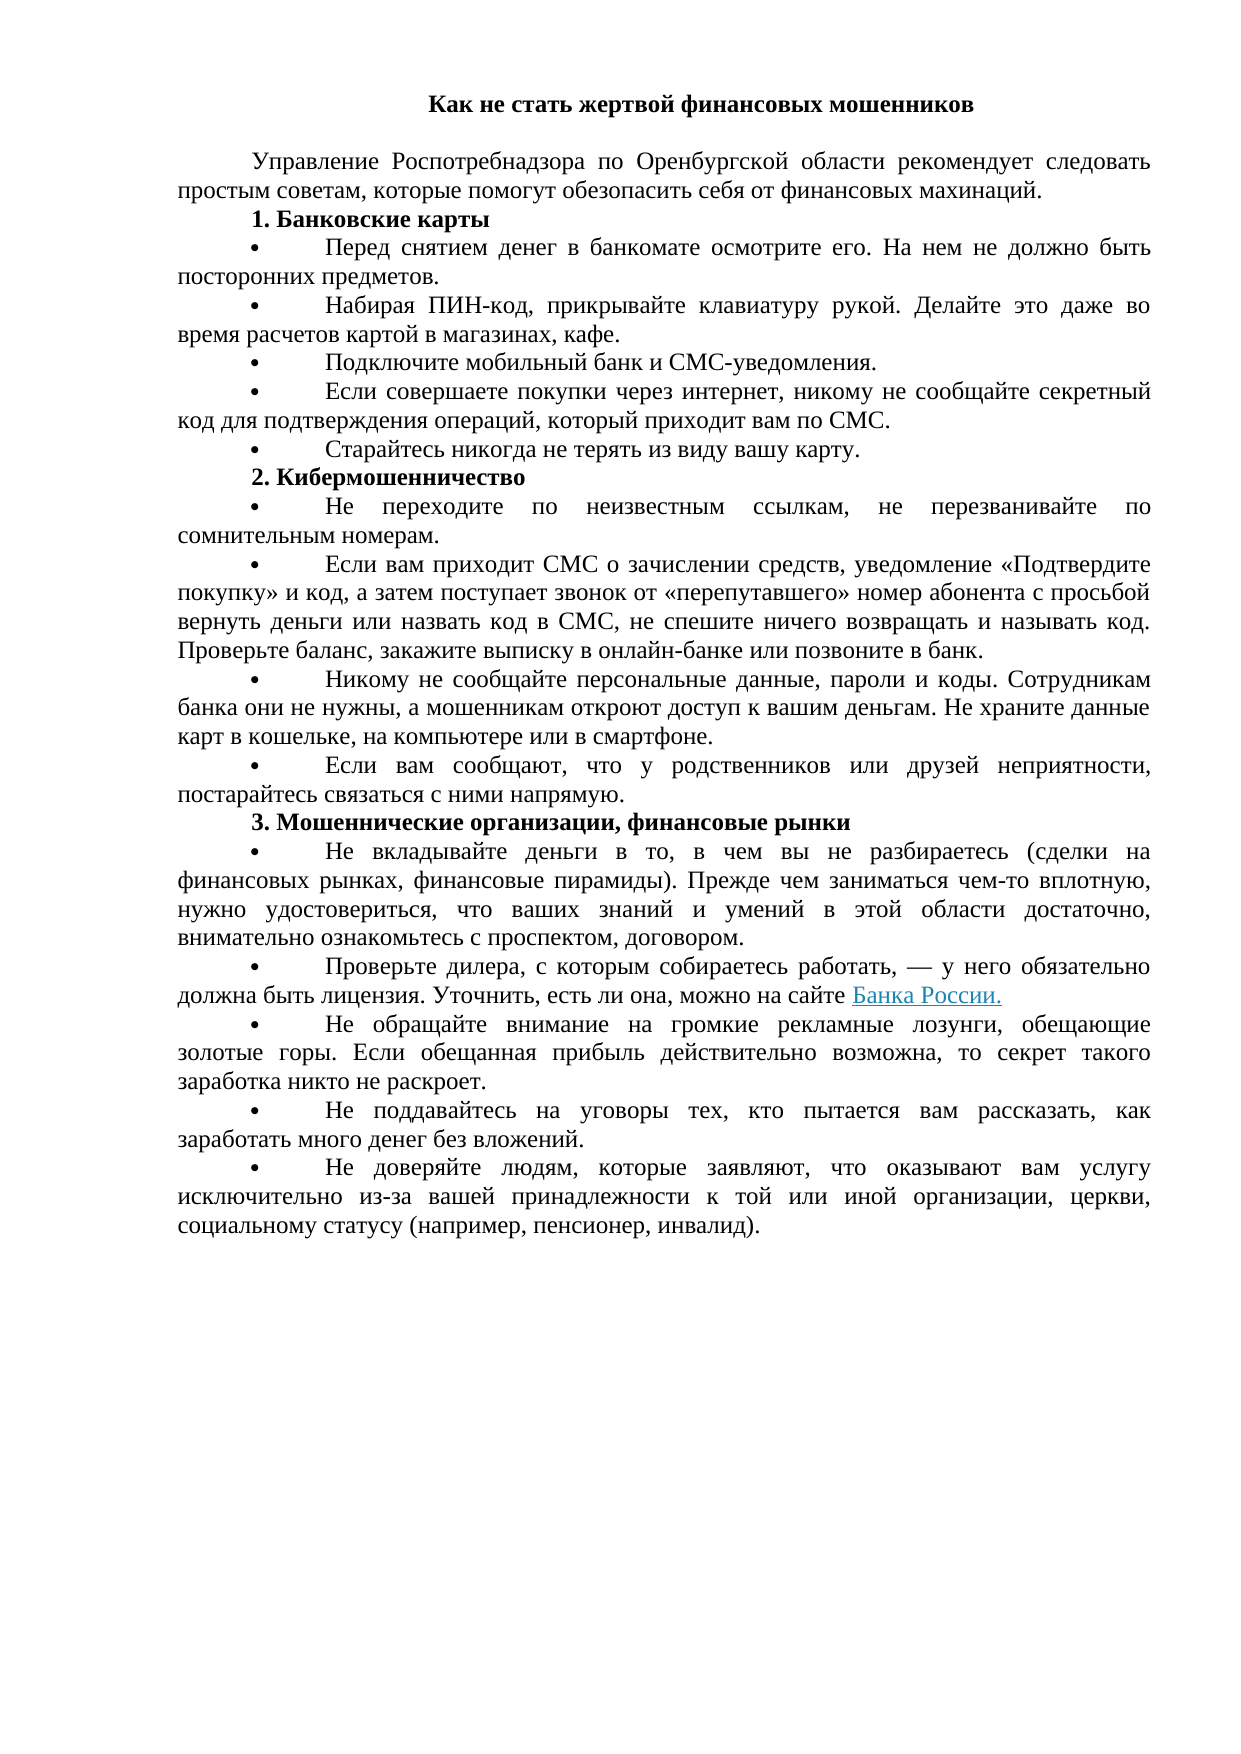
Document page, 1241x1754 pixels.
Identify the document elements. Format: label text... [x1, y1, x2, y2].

list Не вкладывайте деньги в то, в чем вы не разбираетесь (сделки на финансовых рынках, финансовые пирамиды). Прежде чем заниматься чем-то вплотную, нужно удостовериться, что ваших знаний и умений в этой области достаточно, внимательно ознакомьтесь с проспектом, договором. [177, 836, 1152, 951]
text 2. Кибермошенничество [177, 462, 1152, 491]
list Не доверяйте людям, которые заявляют, что оказывают вам услугу исключительно из-за вашей принадлежности к той или иной организации, церкви, социальному статусу (например, пенсионер, инвалид). [177, 1152, 1152, 1239]
text Как не стать жертвой финансовых мошенников [177, 89, 1152, 117]
list Если совершаете покупки через интернет, никому не сообщайте секретный код для подтверждения операций, который приходит вам по СМС. [177, 376, 1152, 434]
text Управление Роспотребнадзора по Оренбургской области рекомендует следовать простым советам, которые помогут обезопасить себя от финансовых махинаций. [177, 146, 1152, 204]
list Если вам сообщают, что у родственников или друзей неприятности, постарайтесь связаться с ними напрямую. [177, 750, 1152, 807]
list Проверьте дилера, с которым собираетесь работать, — у него обязательно должна быть лицензия. Уточнить, есть ли она, можно на сайте Банка России. [177, 951, 1152, 1009]
list Набирая ПИН-код, прикрывайте клавиатуру рукой. Делайте это даже во время расчетов картой в магазинах, кафе. [177, 290, 1152, 347]
list Если вам приходит СМС о зачислении средств, уведомление «Подтвердите покупку» и код, а затем поступает звонок от «перепутавшего» номер абонента с просьбой вернуть деньги или назвать код в СМС, не спешите ничего возвращать и называть код. Проверьте баланс, закажите выписку в онлайн-банке или позвоните в банк. [177, 549, 1152, 664]
list Подключите мобильный банк и СМС-уведомления. [177, 347, 1152, 376]
text 3. Мошеннические организации, финансовые рынки [177, 807, 1152, 836]
list Старайтесь никогда не терять из виду вашу карту. [177, 434, 1152, 462]
list Перед снятием денег в банкомате осмотрите его. На нем не должно быть посторонних предметов. [177, 232, 1152, 290]
list Не поддавайтесь на уговоры тех, кто пытается вам рассказать, как заработать много денег без вложений. [177, 1095, 1152, 1152]
list Никому не сообщайте персональные данные, пароли и коды. Сотрудникам банка они не нужны, а мошенникам откроют доступ к вашим деньгам. Не храните данные карт в кошельке, на компьютере или в смартфоне. [177, 664, 1152, 750]
list Не переходите по неизвестным ссылкам, не перезванивайте по сомнительным номерам. [177, 491, 1152, 549]
list Не обращайте внимание на громкие рекламные лозунги, обещающие золотые горы. Если обещанная прибыль действительно возможна, то секрет такого заработка никто не раскроет. [177, 1009, 1152, 1095]
text 1. Банковские карты [177, 204, 1152, 232]
